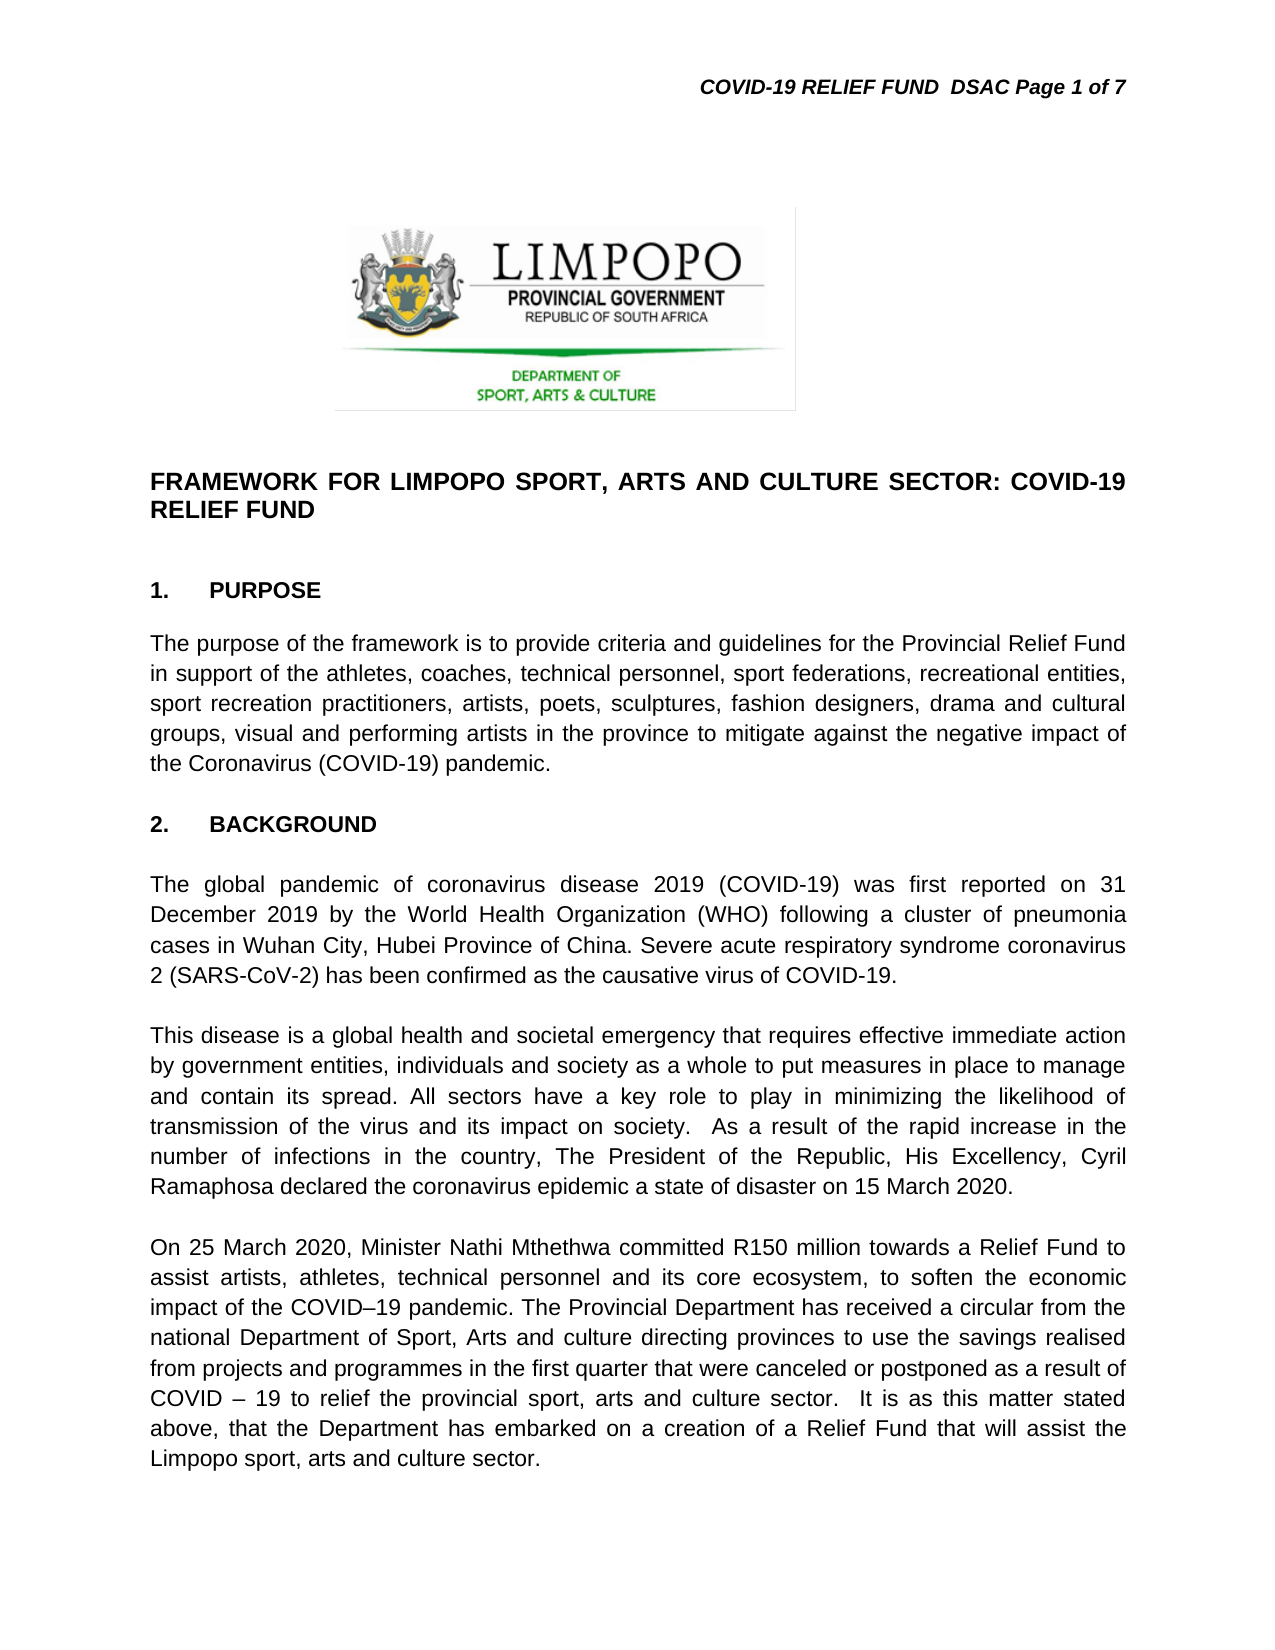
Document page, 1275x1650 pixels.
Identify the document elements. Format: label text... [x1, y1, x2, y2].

list BACKGROUND [150, 811, 1127, 837]
text The global pandemic of coronavirus disease 2019 (COVID-19) was first reported on 31 December 2019 by the World Health Organization (WHO) following a cluster of pneumonia cases in Wuhan City, Hubei Province of China. Severe acute respiratory syndrome coronavirus 2 (SARS-CoV-2) has been confirmed as the causative virus of COVID-19. [150, 871, 1127, 988]
text This disease is a global health and societal emergency that requires effective immediate action by government entities, individuals and society as a whole to put measures in place to manage and contain its spread. All sectors have a key role to play in minimizing the likelihood of transmission of the virus and its impact on society. As a result of the rapid increase in the number of infections in the country, The President of the Republic, His Excellency, Cyril Ramaphosa declared the coronavirus epidemic a state of disaster on 15 March 2020. [150, 1022, 1127, 1200]
text The purpose of the framework is to provide criteria and guidelines for the Provincial Relief Fund in support of the athletes, coaches, technical personnel, sport federations, recreational entities, sport recreation practitioners, artists, poets, sculptures, fashion designers, drama and cultural groups, visual and performing artists in the province to mitigate against the negative impact of the Coronavirus (COVID-19) pandemic. [150, 629, 1127, 777]
picture [334, 207, 797, 412]
text FRAMEWORK FOR LIMPOPO SPORT, ARTS AND CULTURE SECTOR: COVID-19 RELIEF FUND [150, 467, 1127, 524]
list PURPOSE [150, 577, 1127, 603]
text On 25 March 2020, Minister Nathi Mthethwa committed R150 million towards a Relief Fund to assist artists, athletes, technical personnel and its core ecosystem, to soften the economic impact of the COVID–19 pandemic. The Provincial Department has received a circular from the national Department of Sport, Arts and culture directing provinces to use the savings realised from projects and programmes in the first quarter that were canceled or postponed as a result of COVID – 19 to relief the provincial sport, arts and culture sector. It is as this matter stated above, that the Department has embarked on a creation of a Relief Fund that will assist the Limpopo sport, arts and culture sector. [150, 1234, 1127, 1472]
